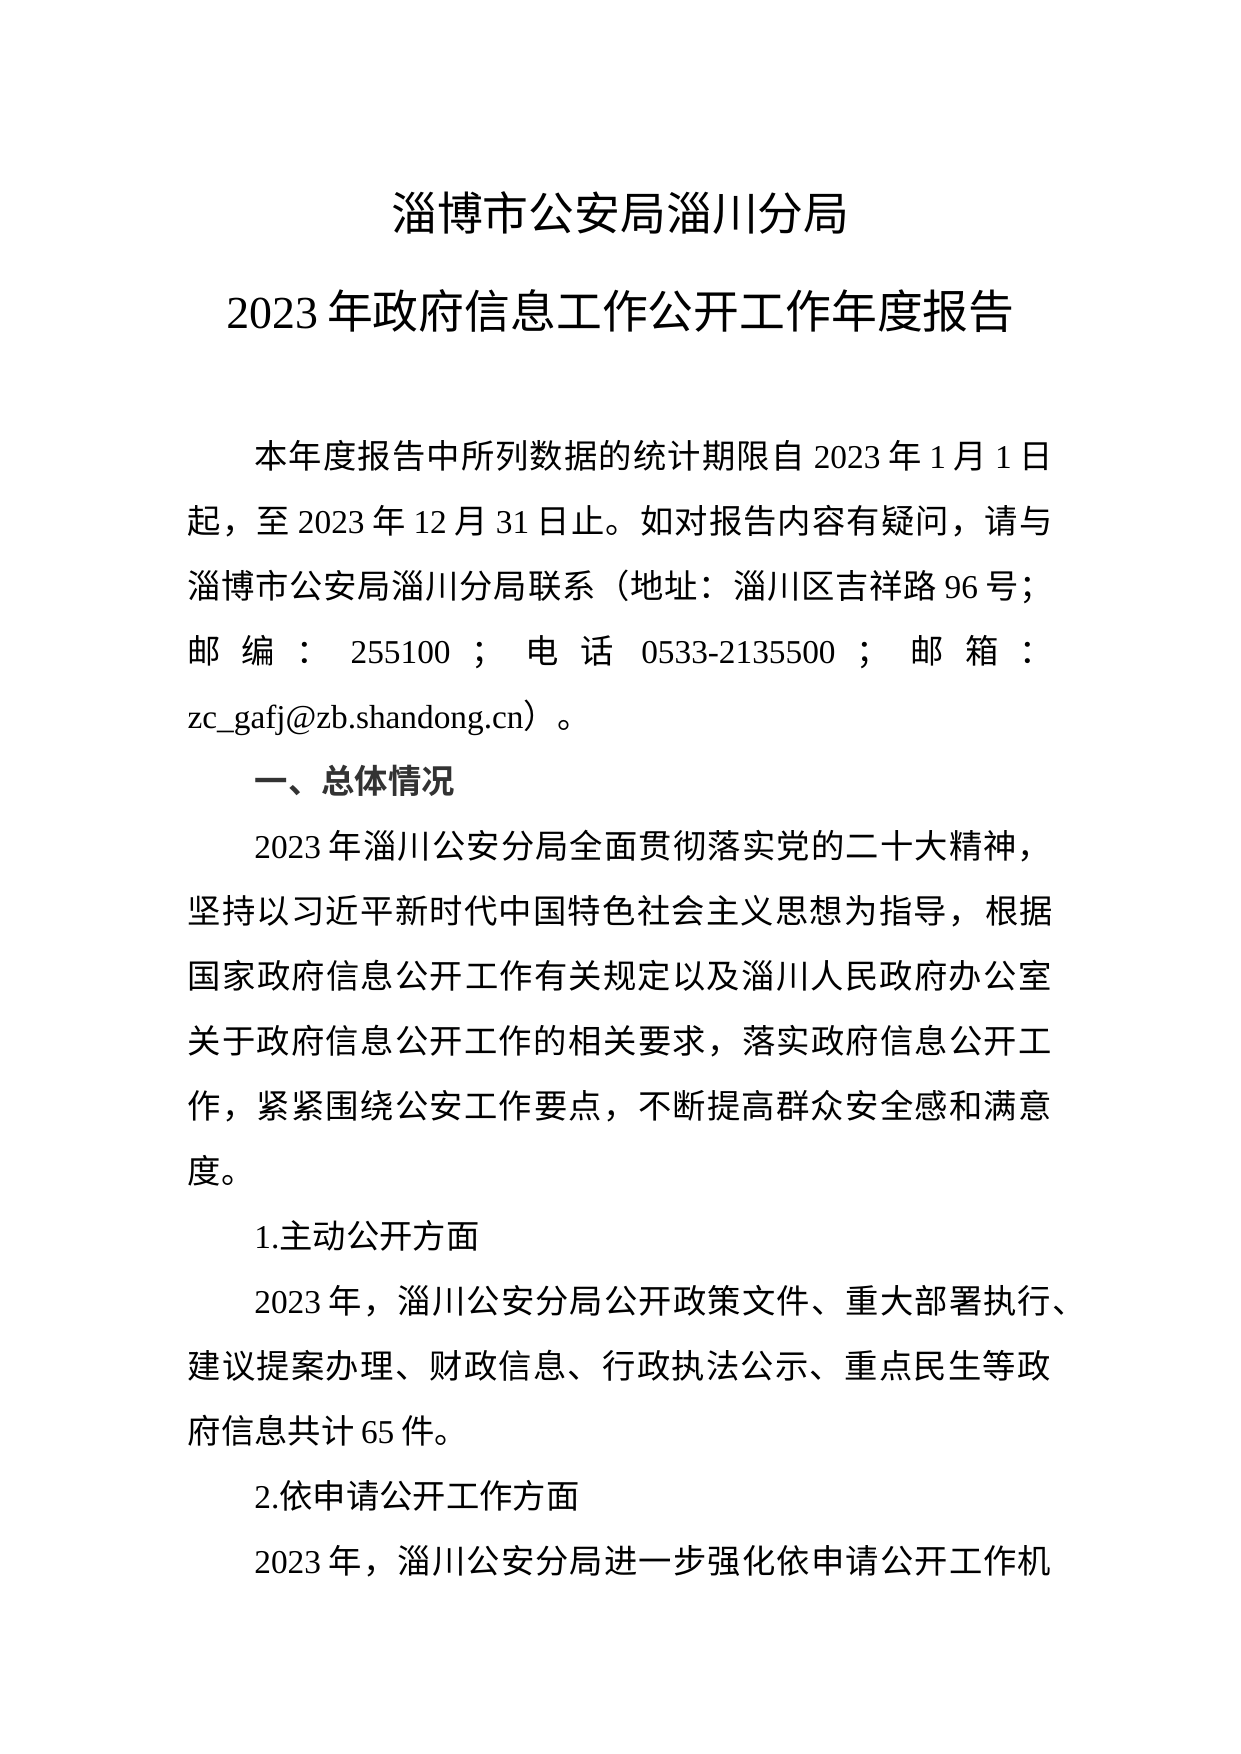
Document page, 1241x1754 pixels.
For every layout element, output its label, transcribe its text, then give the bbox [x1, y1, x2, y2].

list 总体情况 [187, 747, 1053, 812]
text 2023年政府信息工作公开工作年度报告 [187, 259, 1053, 357]
list 2.依申请公开工作方面 [187, 1462, 1053, 1527]
text 淄博市公安局淄川分局 [187, 162, 1053, 259]
text 本年度报告中所列数据的统计期限自2023年1月1日起，至2023年12月31日止。如对报告内容有疑问，请与淄博市公安局淄川分局联系（地址：淄川区吉祥路96号；邮编：255100；电话0533-2135500；邮箱：zc_gafj@zb.shandong.cn）。 [187, 422, 1053, 747]
list 1.主动公开方面 [187, 1202, 1053, 1267]
list 2023年淄川公安分局全面贯彻落实党的二十大精神，坚持以习近平新时代中国特色社会主义思想为指导，根据国家政府信息公开工作有关规定以及淄川人民政府办公室关于政府信息公开工作的相关要求，落实政府信息公开工作，紧紧围绕公安工作要点，不断提高群众安全感和满意度。 [187, 812, 1053, 1202]
list 2023年，淄川公安分局公开政策文件、重大部署执行、建议提案办理、财政信息、行政执法公示、重点民生等政府信息共计65件。 [187, 1267, 1053, 1462]
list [187, 1527, 1053, 1592]
